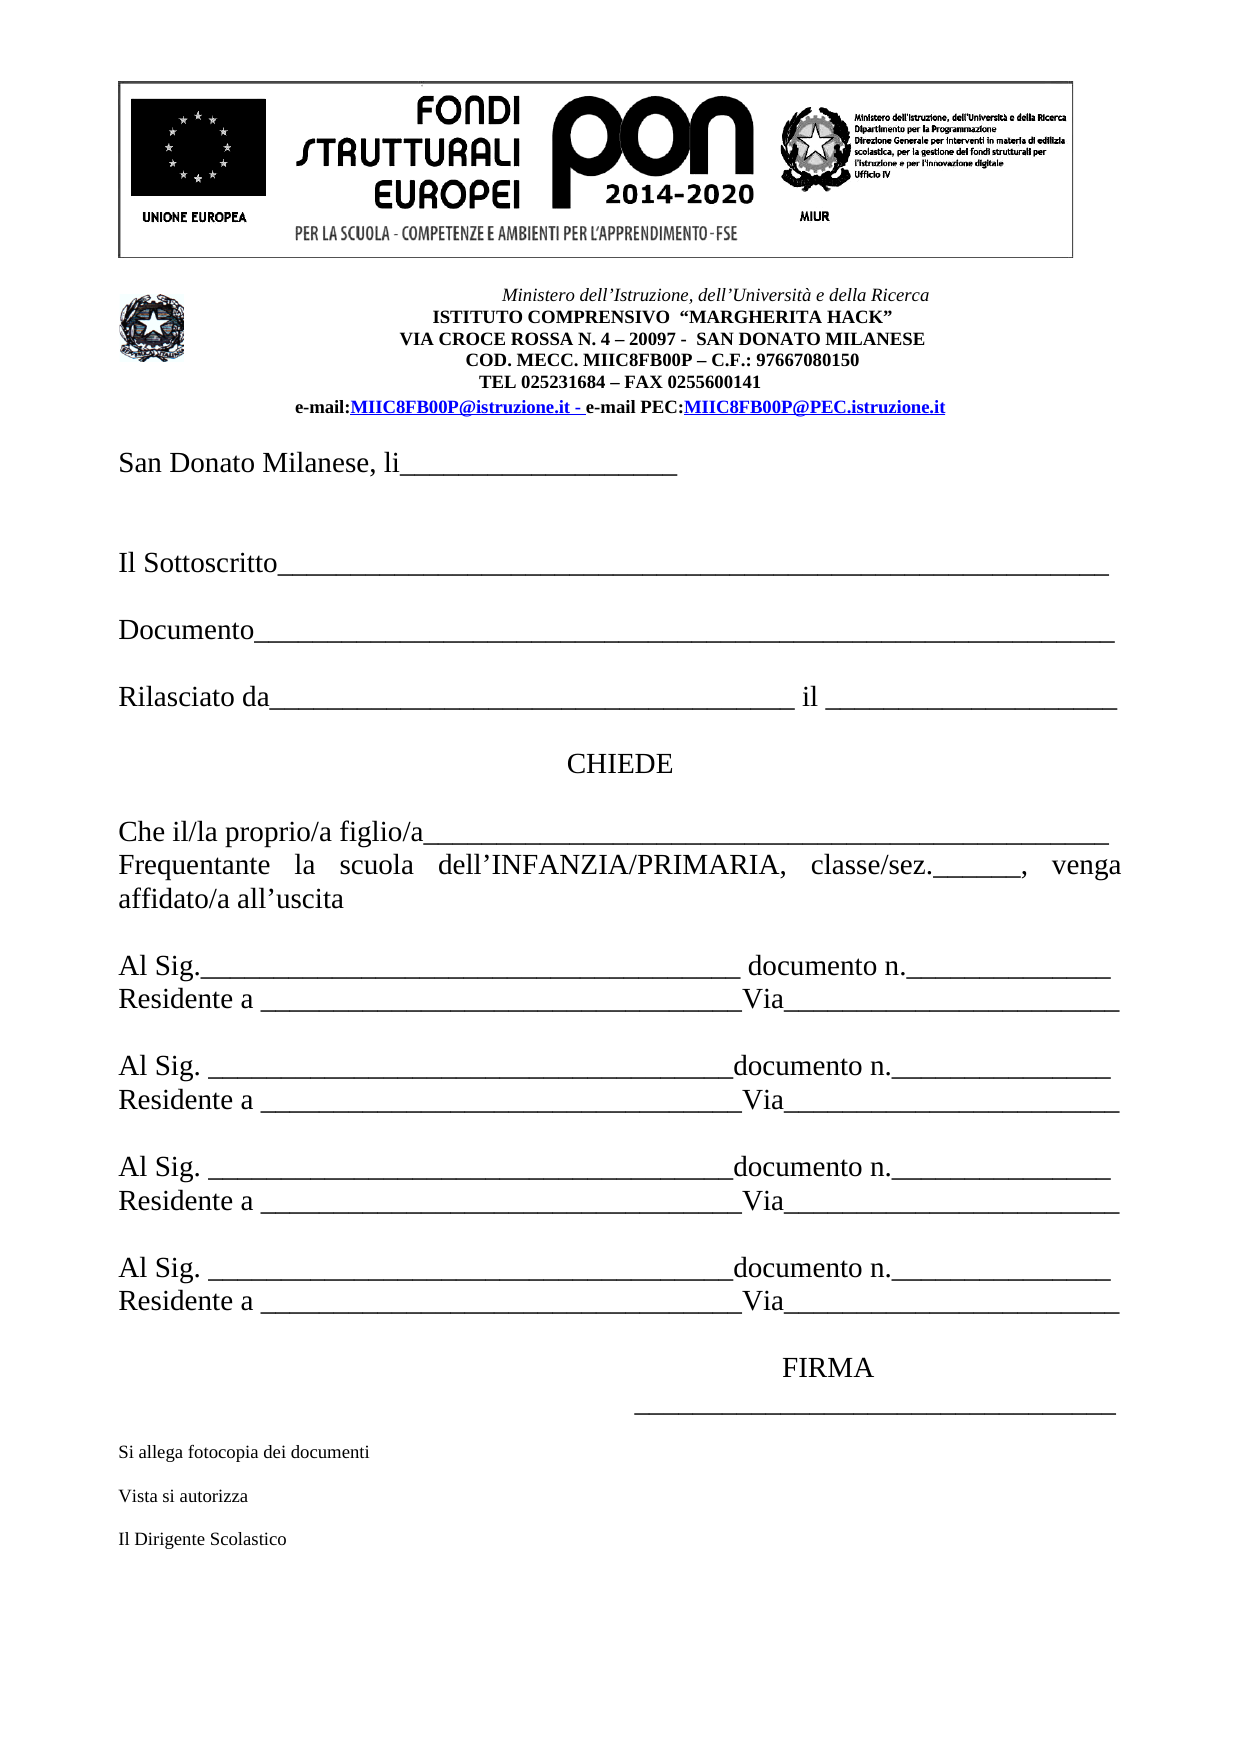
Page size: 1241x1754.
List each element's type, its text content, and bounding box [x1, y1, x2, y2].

text Che il/la proprio/a figlio/a_______________________________________________ [118, 814, 1122, 847]
text Residente a _________________________________Via_______________________ [118, 1283, 1122, 1317]
text Residente a _________________________________Via_______________________ [118, 1183, 1122, 1216]
text Residente a _________________________________Via_______________________ [118, 981, 1122, 1015]
text Frequentante la scuola dell’INFANZIA/PRIMARIA, classe/sez.______, venga affidato/a all’uscita [118, 847, 1122, 914]
text Ministero dell’Istruzione, dell’Università e della Ricerca [118, 284, 1122, 306]
text Al Sig._____________________________________ documento n.______________ [118, 948, 1122, 981]
text Al Sig. ____________________________________documento n._______________ [118, 1048, 1122, 1082]
text FIRMA [118, 1350, 1122, 1384]
text _________________________________ [634, 1384, 1122, 1417]
text Il Dirigente Scolastico [118, 1528, 1122, 1549]
text Rilasciato da____________________________________ il ____________________ [118, 679, 1122, 713]
text San Donato Milanese, li___________________ [118, 445, 1122, 478]
text Al Sig. ____________________________________documento n._______________ [118, 1149, 1122, 1183]
text TEL 025231684 – FAX 0255600141 [118, 371, 1122, 392]
text Documento___________________________________________________________ [118, 612, 1122, 646]
text Al Sig. ____________________________________documento n._______________ [118, 1250, 1122, 1283]
text ISTITUTO COMPRENSIVO “MARGHERITA HACK” [184, 306, 1122, 327]
text Vista si autorizza [118, 1484, 1122, 1506]
text Si allega fotocopia dei documenti [118, 1441, 1122, 1463]
text VIA CROCE ROSSA N. 4 – 20097 - SAN DONATO MILANESE [184, 327, 1122, 349]
text Residente a _________________________________Via_______________________ [118, 1082, 1122, 1116]
text CHIEDE [118, 747, 1122, 780]
text COD. MECC. MIIC8FB00P – C.F.: 97667080150 [118, 349, 1122, 371]
picture [118, 294, 184, 360]
text Il Sottoscritto_________________________________________________________ [118, 545, 1122, 579]
text e-mail:MIIC8FB00P@istruzione.it - e-mail PEC:MIIC8FB00P@PEC.istruzione.it [118, 392, 1122, 418]
